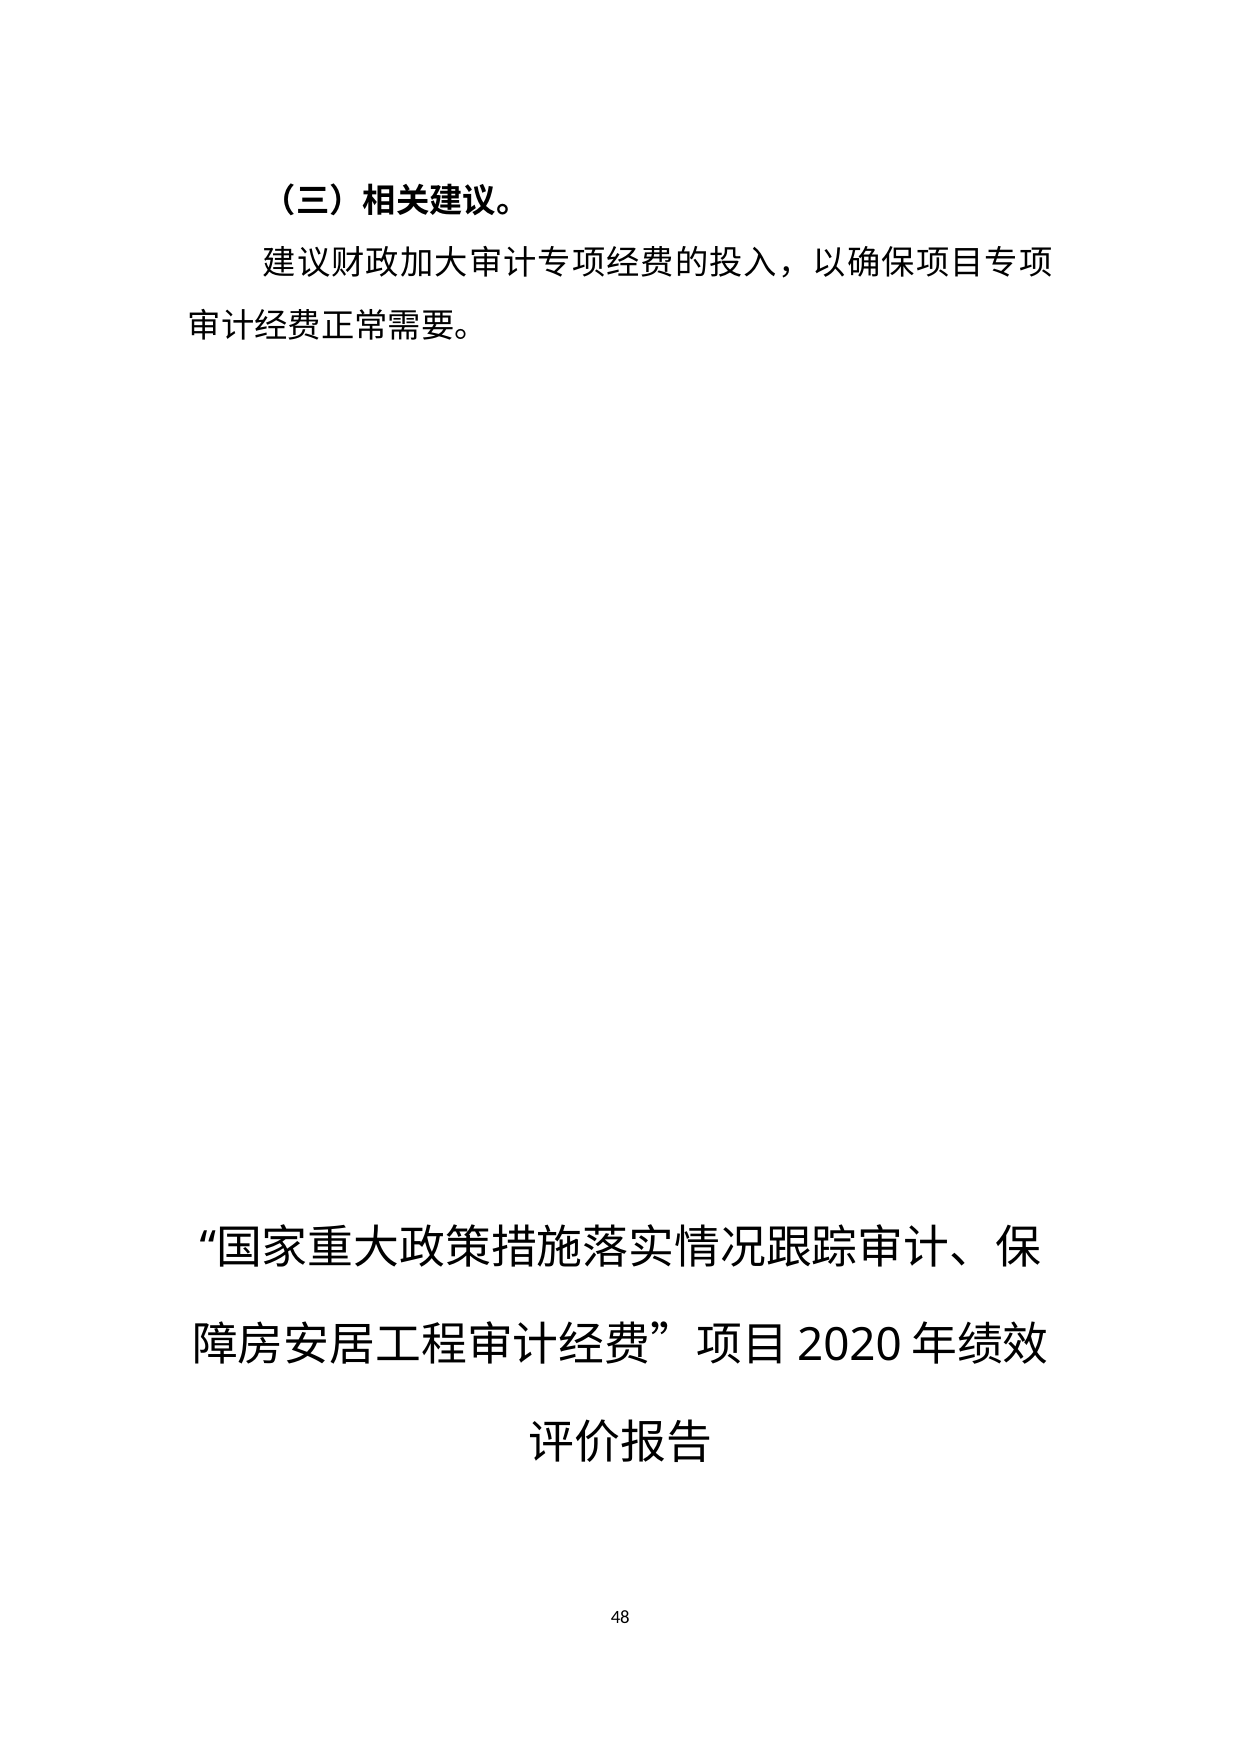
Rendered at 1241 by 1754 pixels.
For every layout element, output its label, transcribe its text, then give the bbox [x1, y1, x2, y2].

text （三）相关建议。 [187, 162, 1053, 224]
text 建议财政加大审计专项经费的投入，以确保项目专项审计经费正常需要。 [187, 224, 1053, 349]
text “国家重大政策措施落实情况跟踪审计、保障房安居工程审计经费”项目2020年绩效评价报告 [187, 1194, 1053, 1487]
